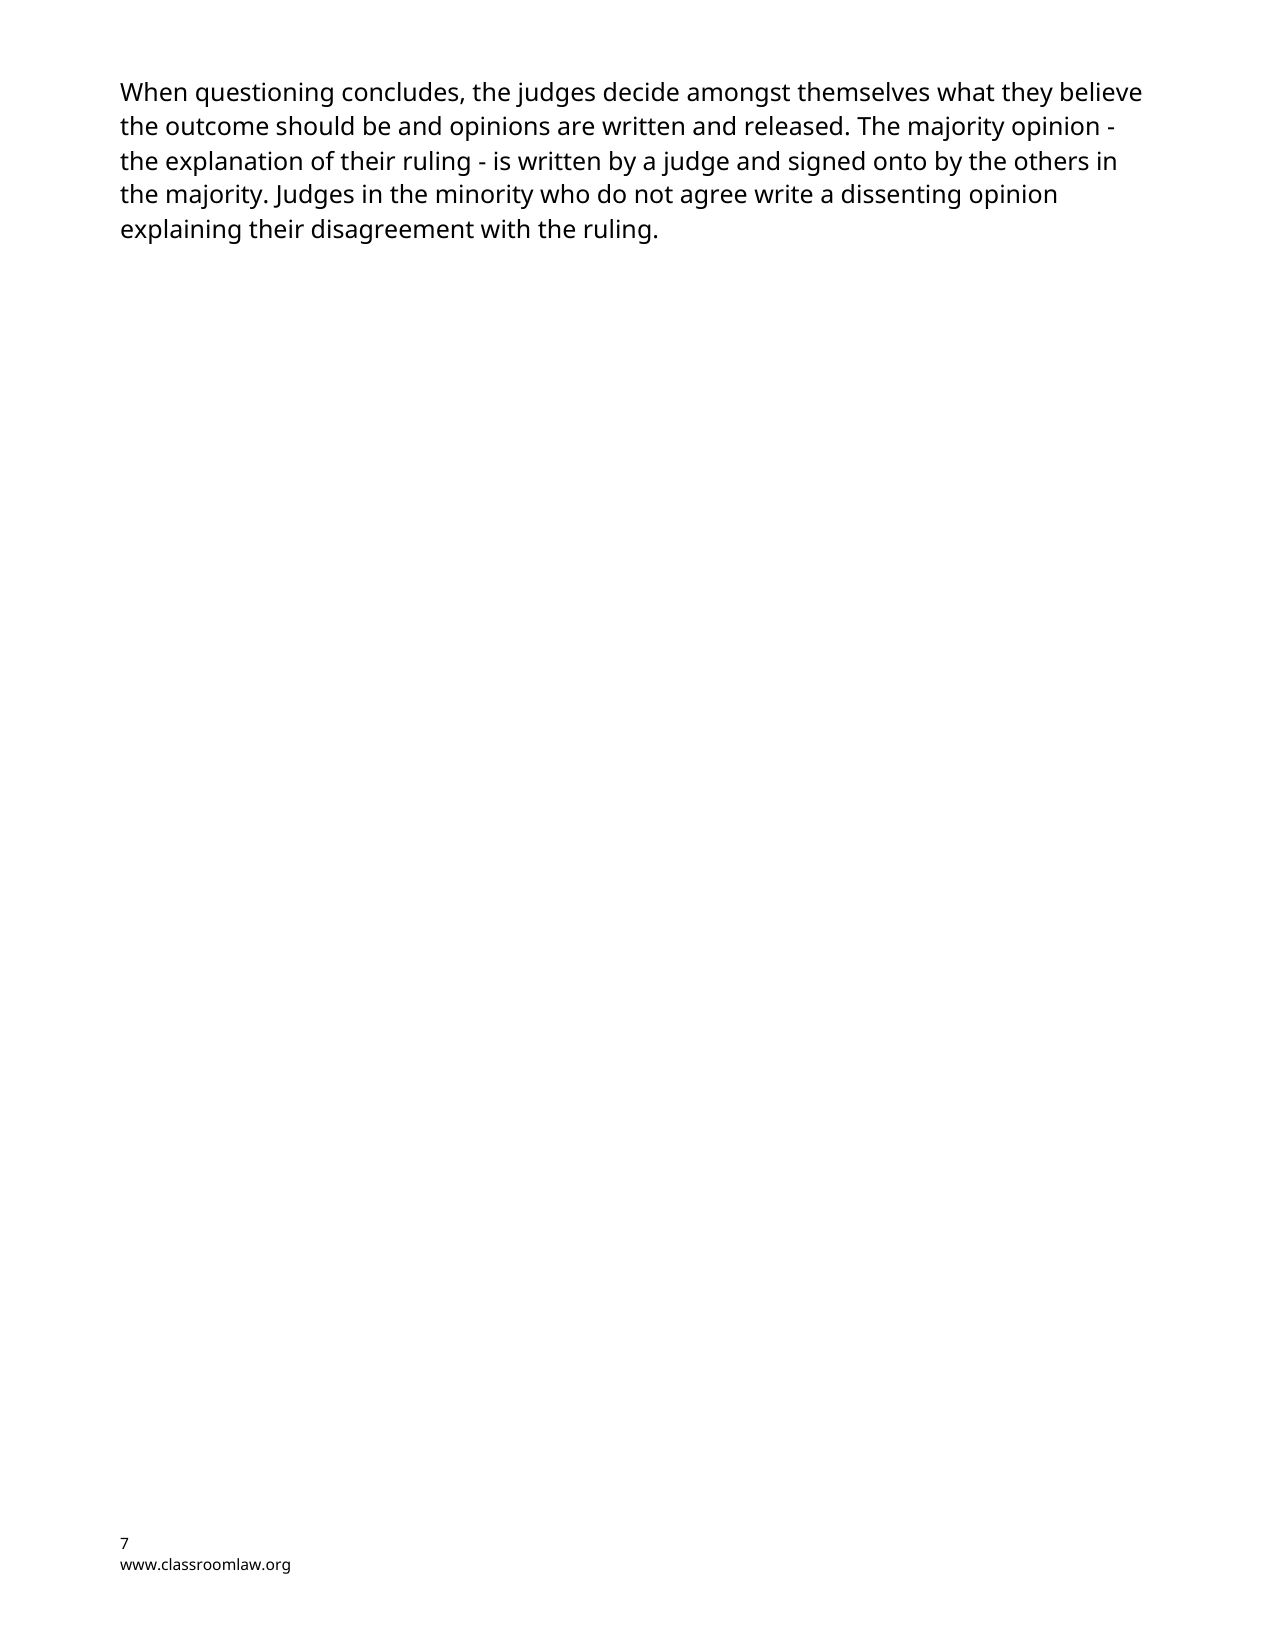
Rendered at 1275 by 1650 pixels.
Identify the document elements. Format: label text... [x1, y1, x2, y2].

text When questioning concludes, the judges decide amongst themselves what they believe the outcome should be and opinions are written and released. The majority opinion - the explanation of their ruling - is written by a judge and signed onto by the others in the majority. Judges in the minority who do not agree write a dissenting opinion explaining their disagreement with the ruling. [120, 75, 1155, 245]
